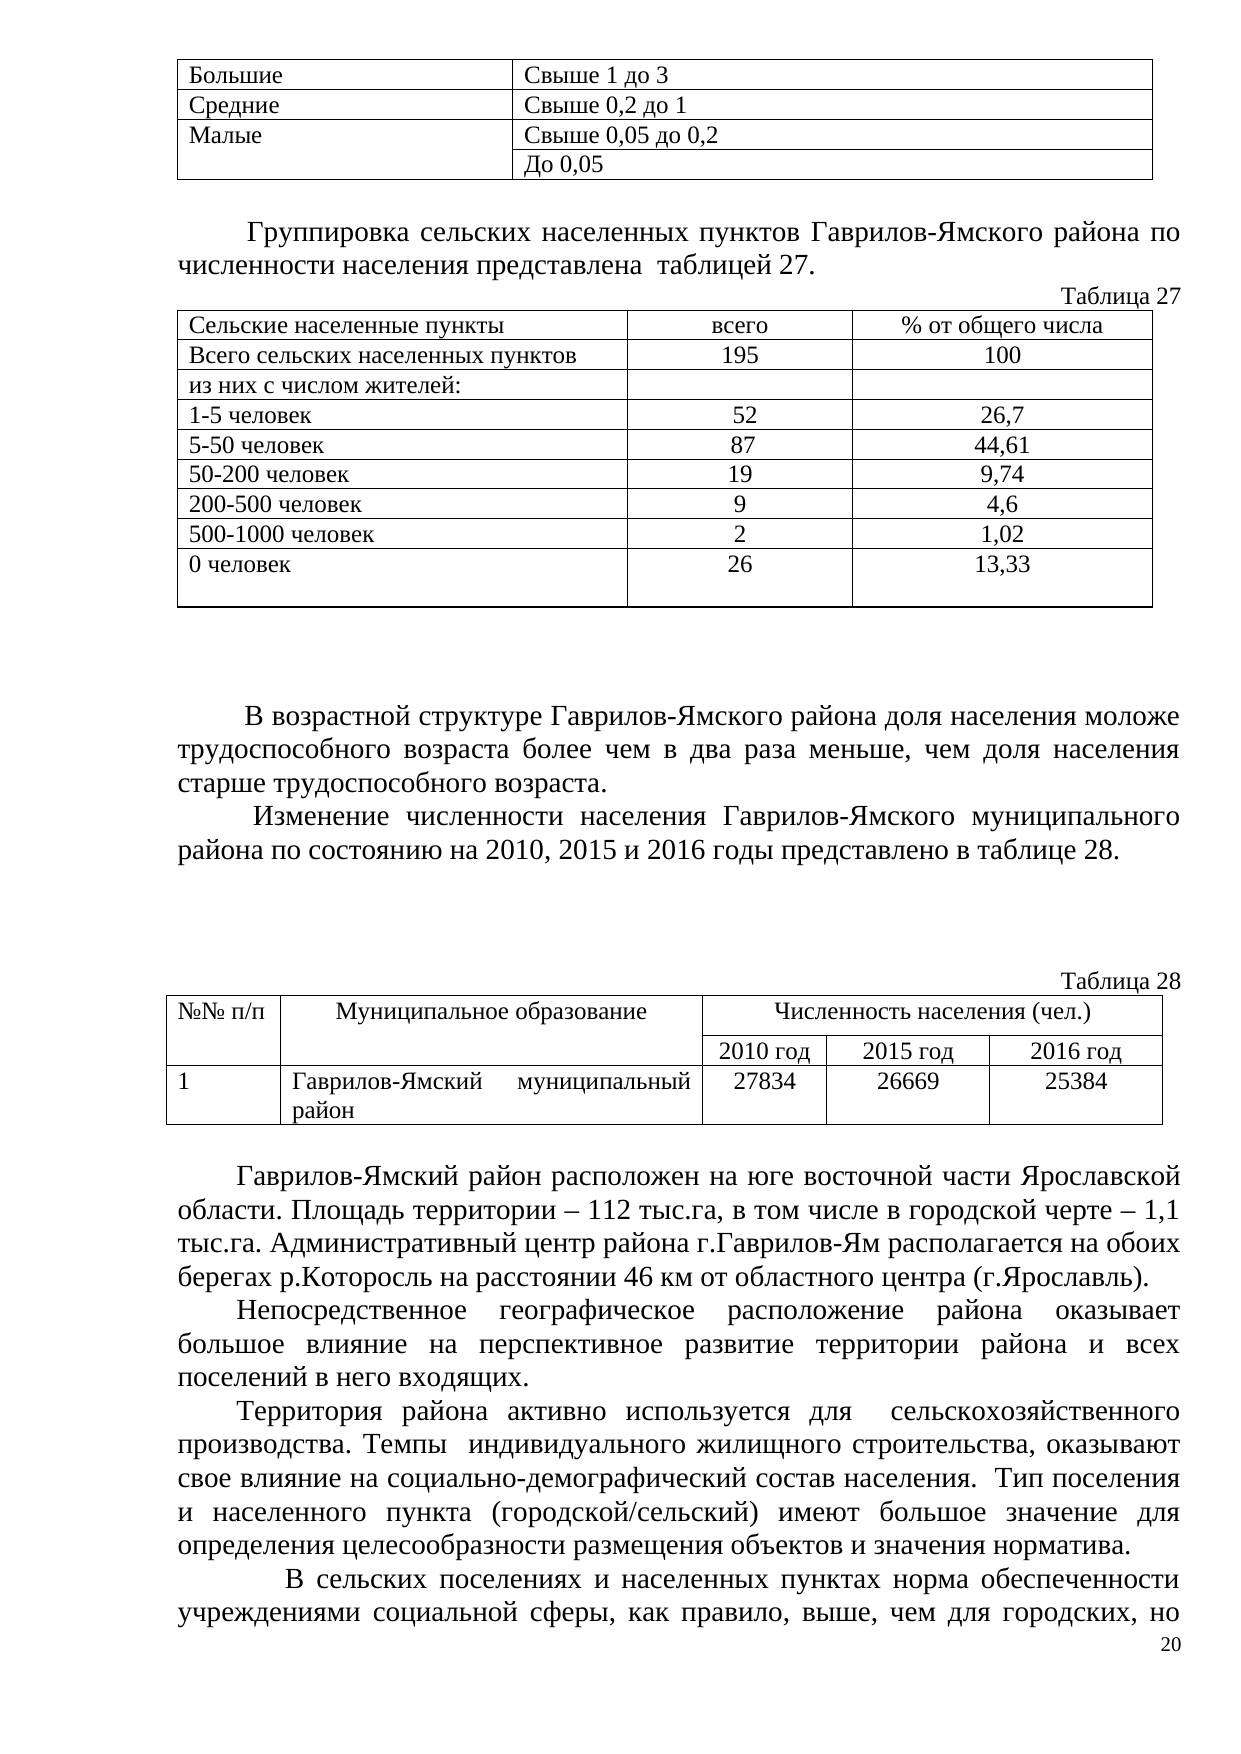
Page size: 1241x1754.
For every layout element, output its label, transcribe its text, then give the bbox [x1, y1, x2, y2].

table_header всего [628, 311, 852, 339]
table_cell 100 [853, 340, 1152, 369]
table_cell Свыше 0,2 до 1 [513, 90, 1152, 119]
table_header Численность населения (чел.) [703, 996, 1162, 1035]
table_cell 1 [167, 1066, 280, 1124]
table_cell Свыше 0,05 до 0,2 [513, 120, 1152, 148]
table_header % от общего числа [853, 311, 1152, 339]
table_cell 9 [628, 489, 852, 518]
table_cell [628, 370, 852, 399]
table_cell Малые [178, 120, 512, 179]
text Таблица 28 [177, 966, 1181, 995]
table_cell [853, 370, 1152, 399]
table_cell 44,61 [853, 430, 1152, 458]
table_cell 200-500 человек [178, 489, 627, 518]
text Территория района активно используется для сельскохозяйственного производства. Темпы индивидуального жилищного строительства, оказывают свое влияние на социально-демографический состав населения. Тип поселения и населенного пункта (городской/сельский) имеют большое значение для определения целесообразности размещения объектов и значения норматива. [177, 1393, 1181, 1561]
table_cell 2010 год [703, 1036, 826, 1065]
table_cell 26,7 [853, 400, 1152, 429]
table_cell Свыше 1 до 3 [513, 60, 1152, 89]
table_cell Всего сельских населенных пунктов [178, 340, 627, 369]
table_cell 1,02 [853, 519, 1152, 548]
table_cell 195 [628, 340, 852, 369]
table_cell 26 [628, 549, 852, 606]
table_cell 52 [628, 400, 852, 429]
text Непосредственное географическое расположение района оказывает большое влияние на перспективное развитие территории района и всех поселений в него входящих. [177, 1292, 1181, 1393]
table_cell 2016 год [990, 1036, 1162, 1065]
table_cell 13,33 [853, 549, 1152, 606]
table_cell 2 [628, 519, 852, 548]
table_cell 26669 [827, 1066, 989, 1124]
table_cell 27834 [703, 1066, 826, 1124]
text В возрастной структуре Гаврилов-Ямского района доля населения моложе трудоспособного возраста более чем в два раза меньше, чем доля населения старше трудоспособного возраста. [177, 698, 1181, 798]
table_cell 1-5 человек [178, 400, 627, 429]
text Изменение численности населения Гаврилов-Ямского муниципального района по состоянию на 2010, 2015 и 2016 годы представлено в таблице 28. [177, 798, 1181, 865]
text Группировка сельских населенных пунктов Гаврилов-Ямского района по численности населения представлена таблицей 27. [177, 214, 1181, 281]
table_cell 0 человек [178, 549, 627, 606]
table_header Муниципальное образование [281, 996, 702, 1065]
table_cell 87 [628, 430, 852, 458]
table_cell 2015 год [827, 1036, 989, 1065]
table_cell 25384 [990, 1066, 1162, 1124]
table_cell 4,6 [853, 489, 1152, 518]
text Таблица 27 [177, 281, 1181, 309]
table_cell Гаврилов-Ямский муниципальный район [281, 1066, 702, 1124]
table_cell 50-200 человек [178, 460, 627, 488]
table_cell Средние [178, 90, 512, 119]
table_header №№ п/п [167, 996, 280, 1065]
table_cell 19 [628, 460, 852, 488]
table_cell До 0,05 [513, 150, 1152, 179]
table_header Сельские населенные пункты [178, 311, 627, 339]
table_cell 5-50 человек [178, 430, 627, 458]
table_cell 9,74 [853, 460, 1152, 488]
table_cell 500-1000 человек [178, 519, 627, 548]
text Гаврилов-Ямский район расположен на юге восточной части Ярославской области. Площадь территории – 112 тыс.га, в том числе в городской черте – 1,1 тыс.га. Административный центр района г.Гаврилов-Ям располагается на обоих берегах р.Которосль на расстоянии 46 км от областного центра (г.Ярославль). [177, 1158, 1181, 1292]
table_cell из них с числом жителей: [178, 370, 627, 399]
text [177, 1561, 1181, 1628]
table_cell Большие [178, 60, 512, 89]
